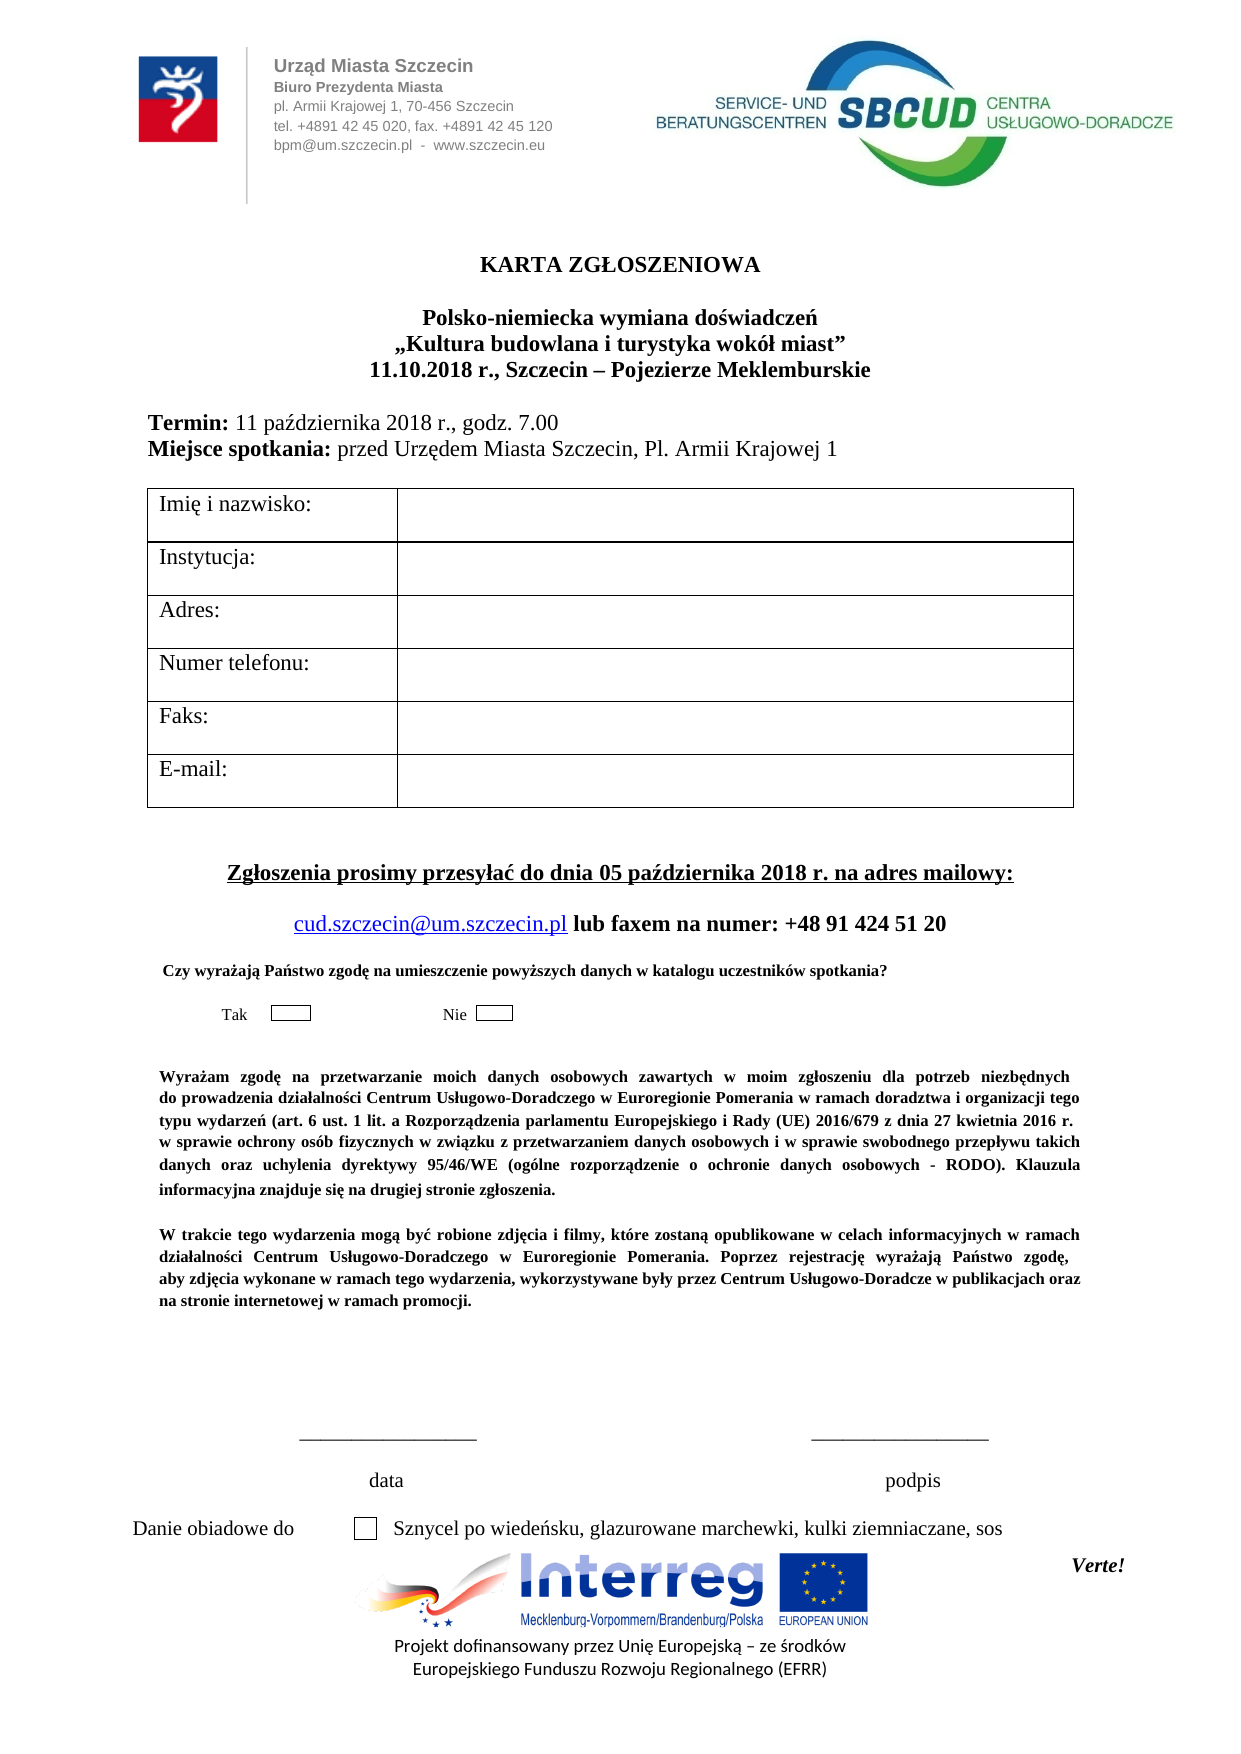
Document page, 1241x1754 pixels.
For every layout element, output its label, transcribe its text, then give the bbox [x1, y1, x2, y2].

text „Kultura budowlana i turystyka wokół miast” [148, 330, 1093, 356]
text Miejsce spotkania: przed Urzędem Miasta Szczecin, Pl. Armii Krajowej 1 [148, 436, 1093, 462]
text 11.10.2018 r., Szczecin – Pojezierze Meklemburskie [148, 356, 1093, 383]
table_cell [398, 596, 1073, 648]
table_cell [398, 543, 1073, 594]
table_header Imię i nazwisko: [148, 489, 397, 541]
table_cell W trakcie tego wydarzenia mogą być robione zdjęcia i filmy, które zostaną opublikowane w celach informacyjnych w ramach działalności Centrum Usługowo-Doradczego w Euroregionie Pomerania. Poprzez rejestrację wyrażają Państwo zgodę, aby zdjęcia wykonane w ramach tego wydarzenia, wykorzystywane były przez Centrum Usługowo-Doradcze w publikacjach oraz na stronie internetowej w ramach promocji. [148, 1225, 1093, 1419]
text Termin: 11 października 2018 r., godz. 7.00 [148, 409, 1093, 436]
text _________________ _________________ [221, 1419, 1093, 1443]
table_cell Numer telefonu: [148, 649, 397, 701]
table_cell E-mail: [148, 755, 397, 807]
table_cell [398, 755, 1073, 807]
table_header Sznycel po wiedeńsku, glazurowane marchewki, kulki ziemniaczane, sos pieczeniowy [342, 1516, 1108, 1543]
table_header Wyrażam zgodę na przetwarzanie moich danych osobowych zawartych w moim zgłoszeniu dla potrzeb niezbędnych do prowadzenia działalności Centrum Usługowo-Doradczego w Euroregionie Pomerania w ramach doradztwa i organizacji tego typu wydarzeń (art. 6 ust. 1 lit. a Rozporządzenia parlamentu Europejskiego i Rady (UE) 2016/679 z dnia 27 kwietnia 2016 r. w sprawie ochrony osób fizycznych w związku z przetwarzaniem danych osobowych i w sprawie swobodnego przepływu takich danych oraz uchylenia dyrektywy 95/46/WE (ogólne rozporządzenie o ochronie danych osobowych - RODO). Klauzula informacyjna znajduje się na drugiej stronie zgłoszenia. [148, 1024, 1093, 1225]
text Tak Nie [148, 1004, 1093, 1023]
text Polsko-niemiecka wymiana doświadczeń [148, 277, 1093, 330]
table_cell [398, 649, 1073, 701]
text Czy wyrażają Państwo zgodę na umieszczenie powyższych danych w katalogu uczestników spotkania? [148, 961, 1093, 980]
picture [651, 35, 1178, 192]
table_header Danie obiadowe do wyboru: [121, 1516, 342, 1543]
text Zgłoszenia prosimy przesyłać do dnia 05 października 2018 r. na adres mailowy: [148, 859, 1093, 885]
picture [131, 47, 259, 204]
text data podpis [295, 1468, 1093, 1492]
table_cell Instytucja: [148, 543, 397, 594]
picture [354, 1552, 869, 1627]
table_header [398, 489, 1073, 541]
table_cell Faks: [148, 702, 397, 754]
text cud.szczecin@um.szczecin.pl lub faxem na numer: +48 91 424 51 20 [148, 910, 1093, 936]
table_cell [398, 702, 1073, 754]
text KARTA ZGŁOSZENIOWA [148, 251, 1093, 277]
table_cell Adres: [148, 596, 397, 648]
